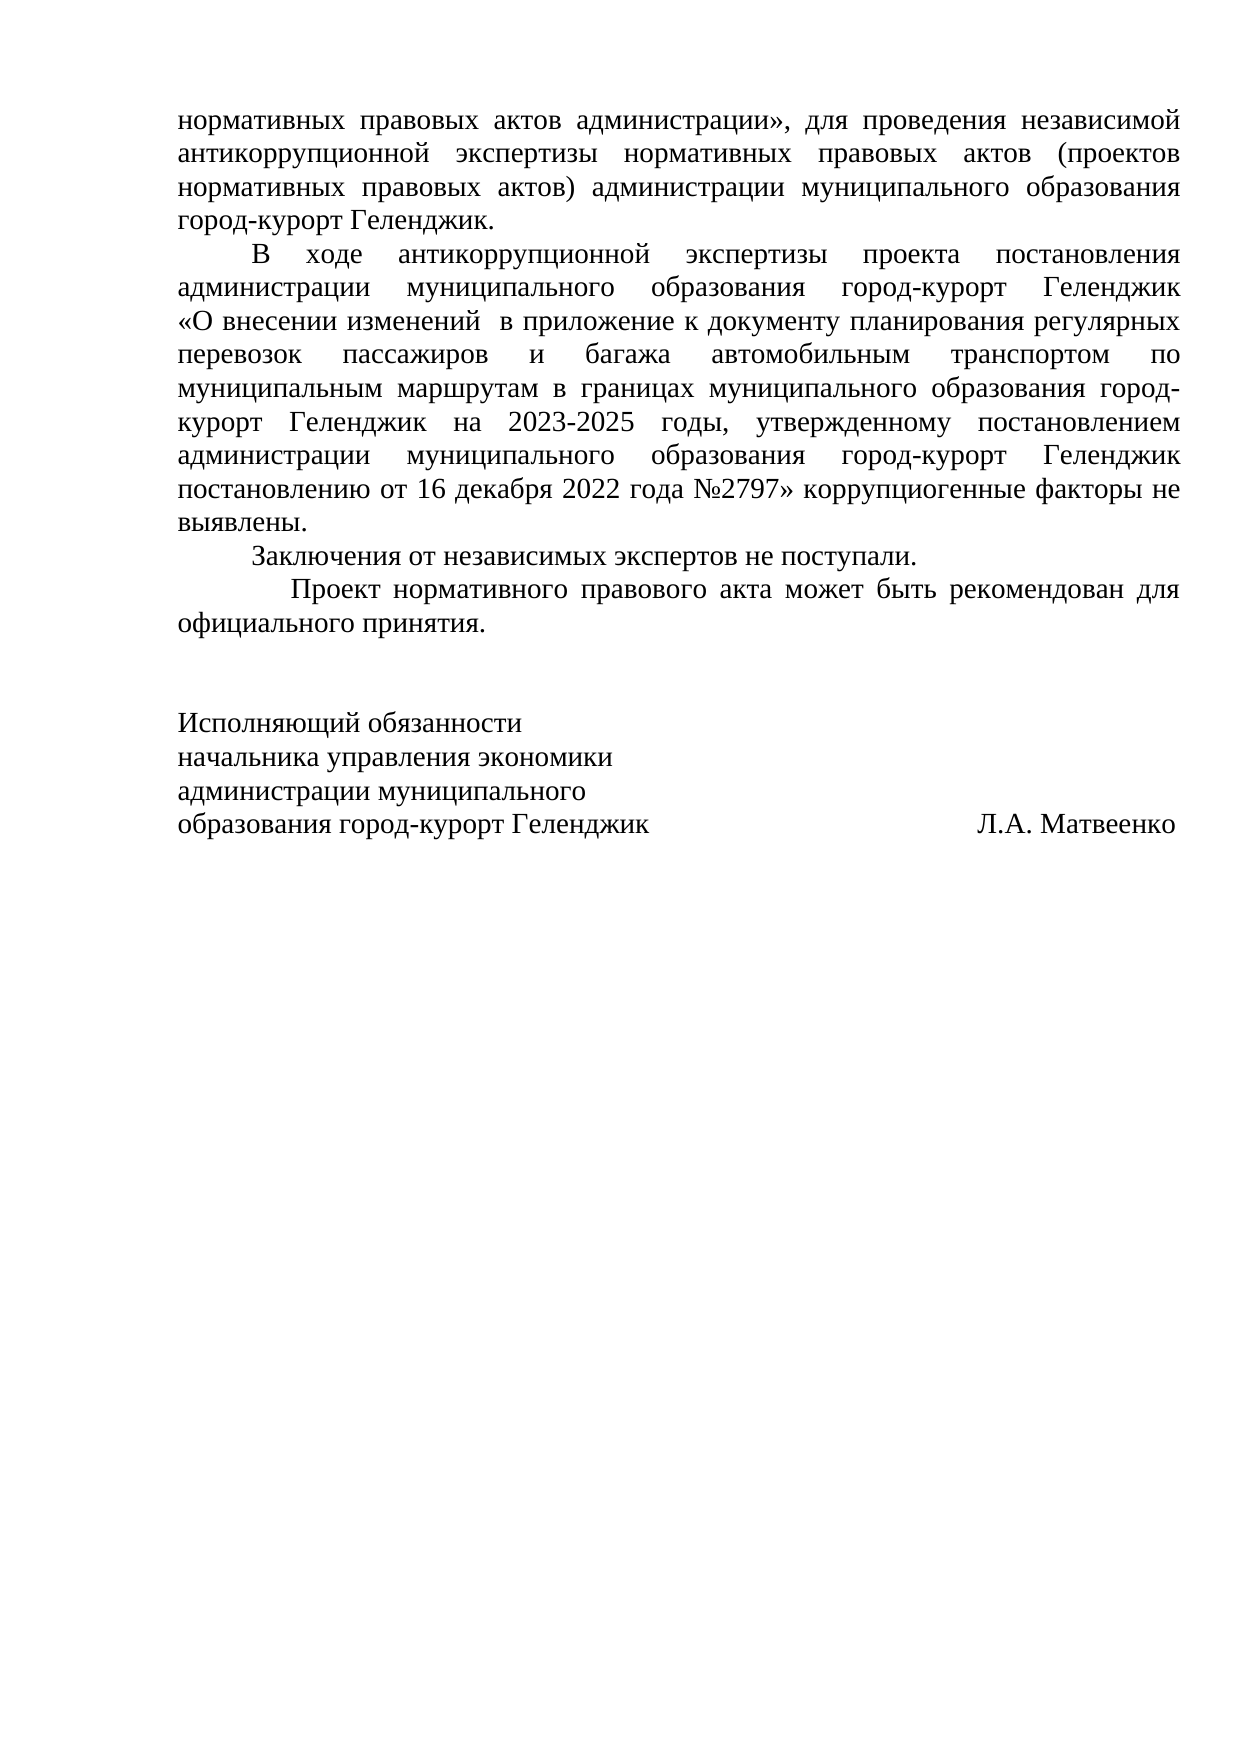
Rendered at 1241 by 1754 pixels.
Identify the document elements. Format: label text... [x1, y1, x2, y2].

text образования город-курорт Геленджик Л.А. Матвеенко [177, 806, 1181, 840]
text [177, 102, 1181, 236]
text Заключения от независимых экспертов не поступали. [177, 538, 1181, 571]
text администрации муниципального [177, 773, 1181, 806]
text Проект нормативного правового акта может быть рекомендован для официального принятия. [177, 571, 1181, 638]
text В ходе антикоррупционной экспертизы проекта постановления администрации муниципального образования город-курорт Геленджик «О внесении изменений в приложение к документу планирования регулярных перевозок пассажиров и багажа автомобильным транспортом по муниципальным маршрутам в границах муниципального образования город-курорт Геленджик на 2023-2025 годы, утвержденному постановлением администрации муниципального образования город-курорт Геленджик постановлению от 16 декабря 2022 года №2797» коррупциогенные факторы не выявлены. [177, 236, 1181, 538]
text Исполняющий обязанности [177, 706, 1181, 739]
text начальника управления экономики [177, 739, 1181, 773]
